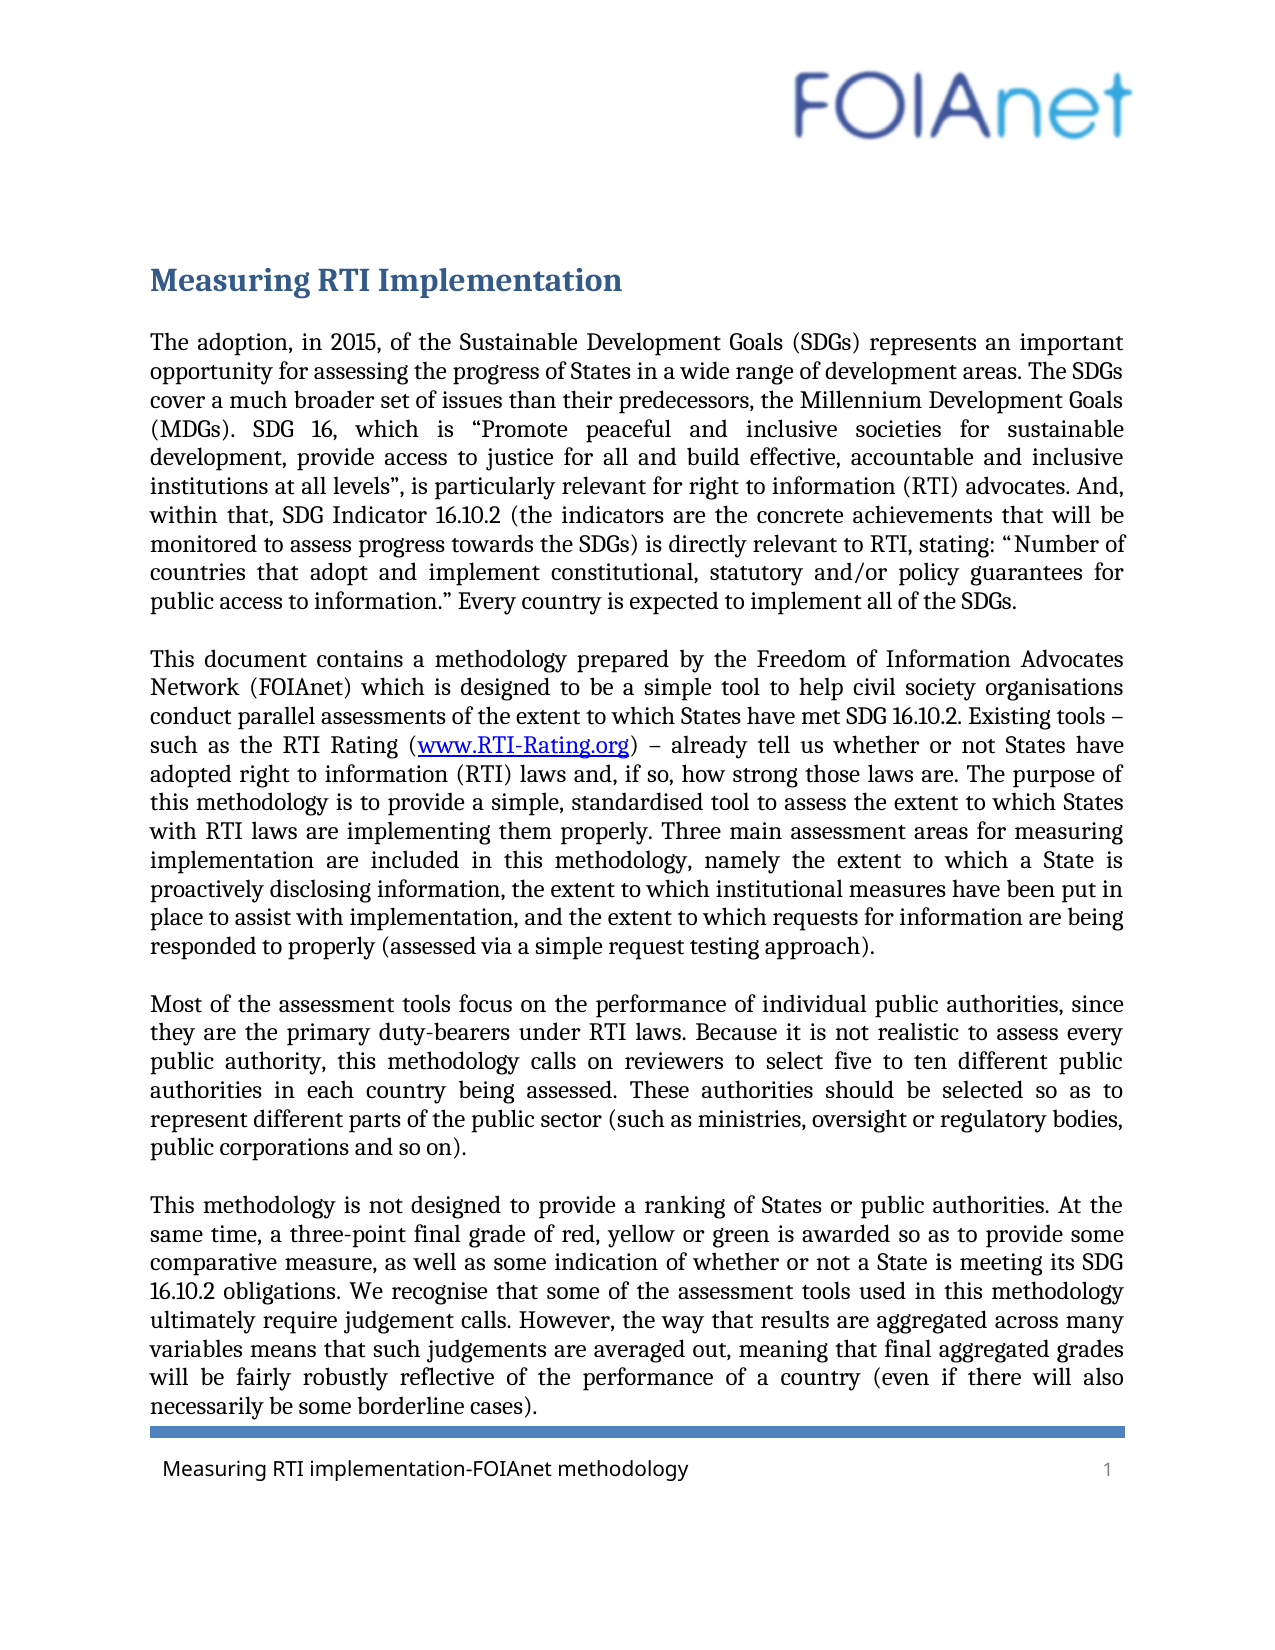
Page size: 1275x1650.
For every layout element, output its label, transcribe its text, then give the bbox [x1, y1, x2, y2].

text This document contains a methodology prepared by the Freedom of Information Advocates Network (FOIAnet) which is designed to be a simple tool to help civil society organisations conduct parallel assessments of the extent to which States have met SDG 16.10.2. Existing tools – such as the RTI Rating (www.RTI-Rating.org) – already tell us whether or not States have adopted right to information (RTI) laws and, if so, how strong those laws are. The purpose of this methodology is to provide a simple, standardised tool to assess the extent to which States with RTI laws are implementing them properly. Three main assessment areas for measuring implementation are included in this methodology, namely the extent to which a State is proactively disclosing information, the extent to which institutional measures have been put in place to assist with implementation, and the extent to which requests for information are being responded to properly (assessed via a simple request testing approach). [150, 644, 1125, 961]
picture [753, 0, 1174, 254]
text This methodology is not designed to provide a ranking of States or public authorities. At the same time, a three-point final grade of red, yellow or green is awarded so as to provide some comparative measure, as well as some indication of whether or not a State is meeting its SDG 16.10.2 obligations. We recognise that some of the assessment tools used in this methodology ultimately require judgement calls. However, the way that results are aggregated across many variables means that such judgements are averaged out, meaning that final aggregated grades will be fairly robustly reflective of the performance of a country (even if there will also necessarily be some borderline cases). [150, 1191, 1125, 1421]
subtitle Measuring RTI Implementation [150, 261, 1125, 299]
text The adoption, in 2015, of the Sustainable Development Goals (SDGs) represents an important opportunity for assessing the progress of States in a wide range of development areas. The SDGs cover a much broader set of issues than their predecessors, the Millennium Development Goals (MDGs). SDG 16, which is “Promote peaceful and inclusive societies for sustainable development, provide access to justice for all and build effective, accountable and inclusive institutions at all levels”, is particularly relevant for right to information (RTI) advocates. And, within that, SDG Indicator 16.10.2 (the indicators are the concrete achievements that will be monitored to assess progress towards the SDGs) is directly relevant to RTI, stating: “Number of countries that adopt and implement constitutional, statutory and/or policy guarantees for public access to information.” Every country is expected to implement all of the SDGs. [150, 328, 1125, 616]
text Most of the assessment tools focus on the performance of individual public authorities, since they are the primary duty-bearers under RTI laws. Because it is not realistic to assess every public authority, this methodology calls on reviewers to select five to ten different public authorities in each country being assessed. These authorities should be selected so as to represent different parts of the public sector (such as ministries, oversight or regulatory bodies, public corporations and so on). [150, 989, 1125, 1162]
